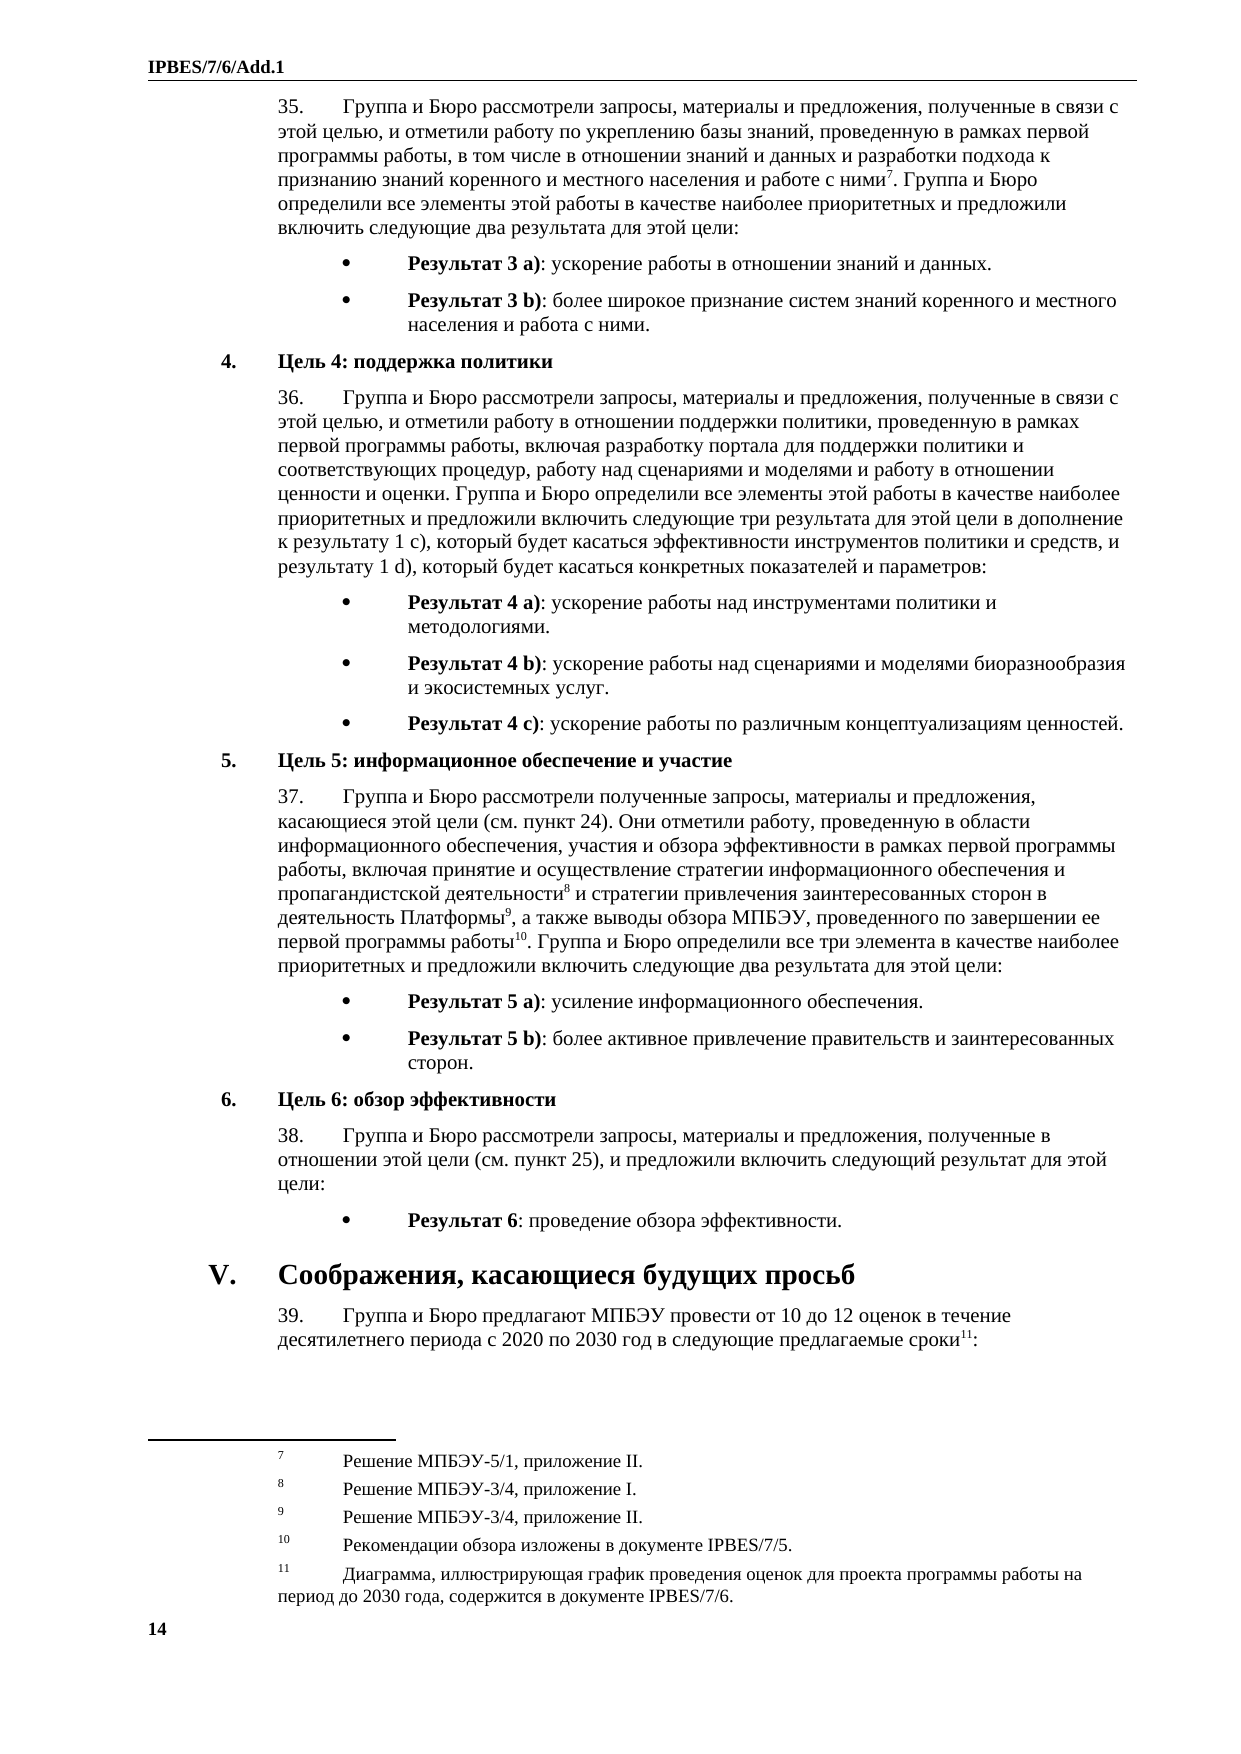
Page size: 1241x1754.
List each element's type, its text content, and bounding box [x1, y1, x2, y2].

list Результат 5 b): более активное привлечение правительств и заинтересованных сторон. [343, 1026, 1137, 1074]
text 39. Группа и Бюро предлагают МПБЭУ провести от 10 до 12 оценок в течение десятилетнего периода с 2020 по 2030 год в следующие предлагаемые сроки: [278, 1303, 1137, 1351]
subtitle V. Соображения, касающиеся будущих просьб [148, 1257, 1107, 1291]
list Результат 6: проведение обзора эффективности. [343, 1208, 1137, 1232]
list Результат 3 b): более широкое признание систем знаний коренного и местного населения и работа с ними. [343, 288, 1137, 336]
text 37. Группа и Бюро рассмотрели полученные запросы, материалы и предложения, касающиеся этой цели (см. пункт 24). Они отметили работу, проведенную в области информационного обеспечения, участия и обзора эффективности в рамках первой программы работы, включая принятие и осуществление стратегии информационного обеспечения и пропагандистской деятельности и стратегии привлечения заинтересованных сторон в деятельность Платформы, а также выводы обзора МПБЭУ, проведенного по завершении ее первой программы работы. Группа и Бюро определили все три элемента в качестве наиболее приоритетных и предложили включить следующие два результата для этой цели: [278, 784, 1137, 977]
list Результат 4 a): ускорение работы над инструментами политики и методологиями. [343, 590, 1137, 638]
text 36. Группа и Бюро рассмотрели запросы, материалы и предложения, полученные в связи с этой целью, и отметили работу в отношении поддержки политики, проведенную в рамках первой программы работы, включая разработку портала для поддержки политики и соответствующих процедур, работу над сценариями и моделями и работу в отношении ценности и оценки. Группа и Бюро определили все элементы этой работы в качестве наиболее приоритетных и предложили включить следующие три результата для этой цели в дополнение к результату 1 c), который будет касаться эффективности инструментов политики и средств, и результату 1 d), который будет касаться конкретных показателей и параметров: [278, 385, 1137, 578]
text 38. Группа и Бюро рассмотрели запросы, материалы и предложения, полученные в отношении этой цели (см. пункт 25), и предложили включить следующий результат для этой цели: [278, 1123, 1137, 1195]
text 35. Группа и Бюро рассмотрели запросы, материалы и предложения, полученные в связи с этой целью, и отметили работу по укреплению базы знаний, проведенную в рамках первой программы работы, в том числе в отношении знаний и данных и разработки подхода к признанию знаний коренного и местного населения и работе с ними. Группа и Бюро определили все элементы этой работы в качестве наиболее приоритетных и предложили включить следующие два результата для этой цели: [278, 94, 1137, 239]
subtitle 4. Цель 4: поддержка политики [148, 348, 1107, 373]
list Результат 3 a): ускорение работы в отношении знаний и данных. [343, 251, 1137, 275]
subtitle 6. Цель 6: обзор эффективности [148, 1087, 1107, 1111]
subtitle 5. Цель 5: информационное обеспечение и участие [148, 748, 1107, 772]
list Результат 4 c): ускорение работы по различным концептуализациям ценностей. [343, 711, 1137, 735]
list Результат 4 b): ускорение работы над сценариями и моделями биоразнообразия и экосистемных услуг. [343, 651, 1137, 699]
list Результат 5 a): усиление информационного обеспечения. [343, 989, 1137, 1013]
